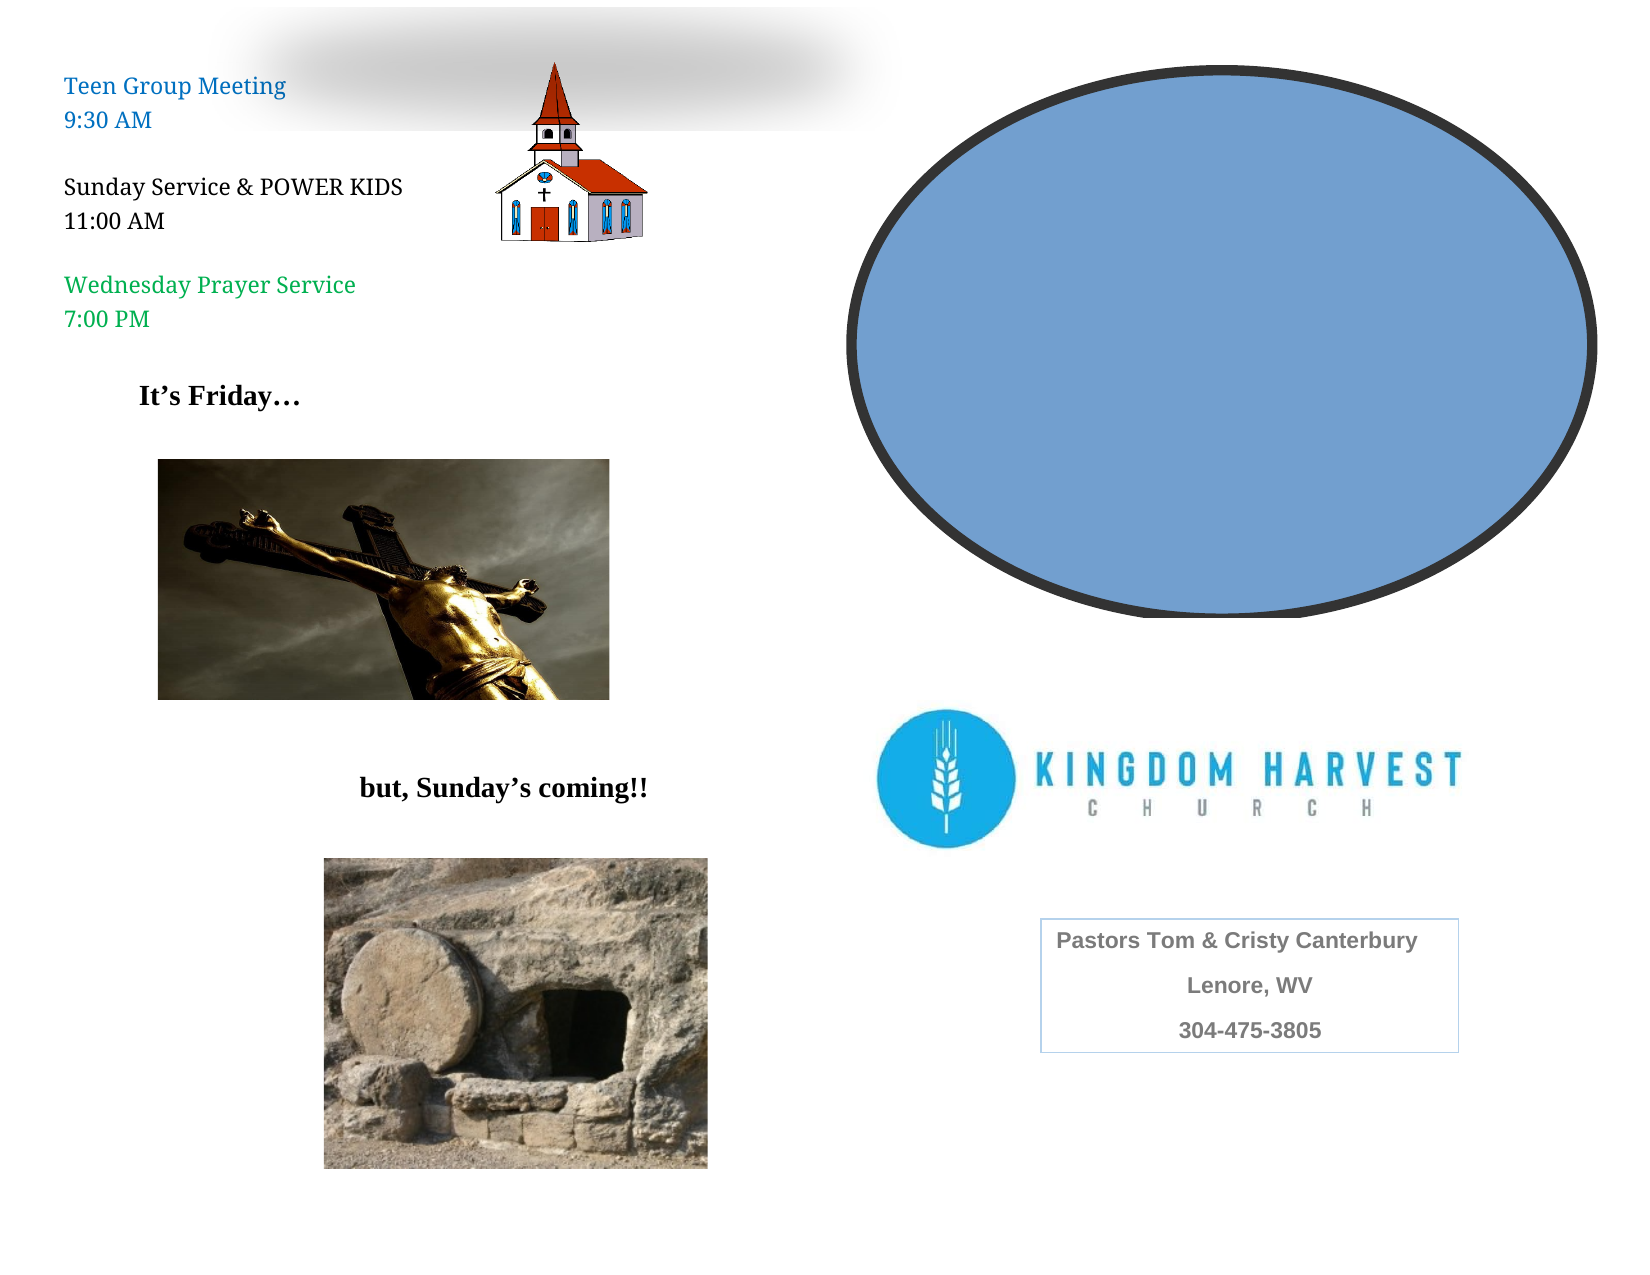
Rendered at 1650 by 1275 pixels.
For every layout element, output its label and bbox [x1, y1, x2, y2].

picture [495, 62, 648, 242]
picture [862, 618, 1500, 938]
picture [323, 858, 708, 1169]
picture [157, 459, 610, 700]
